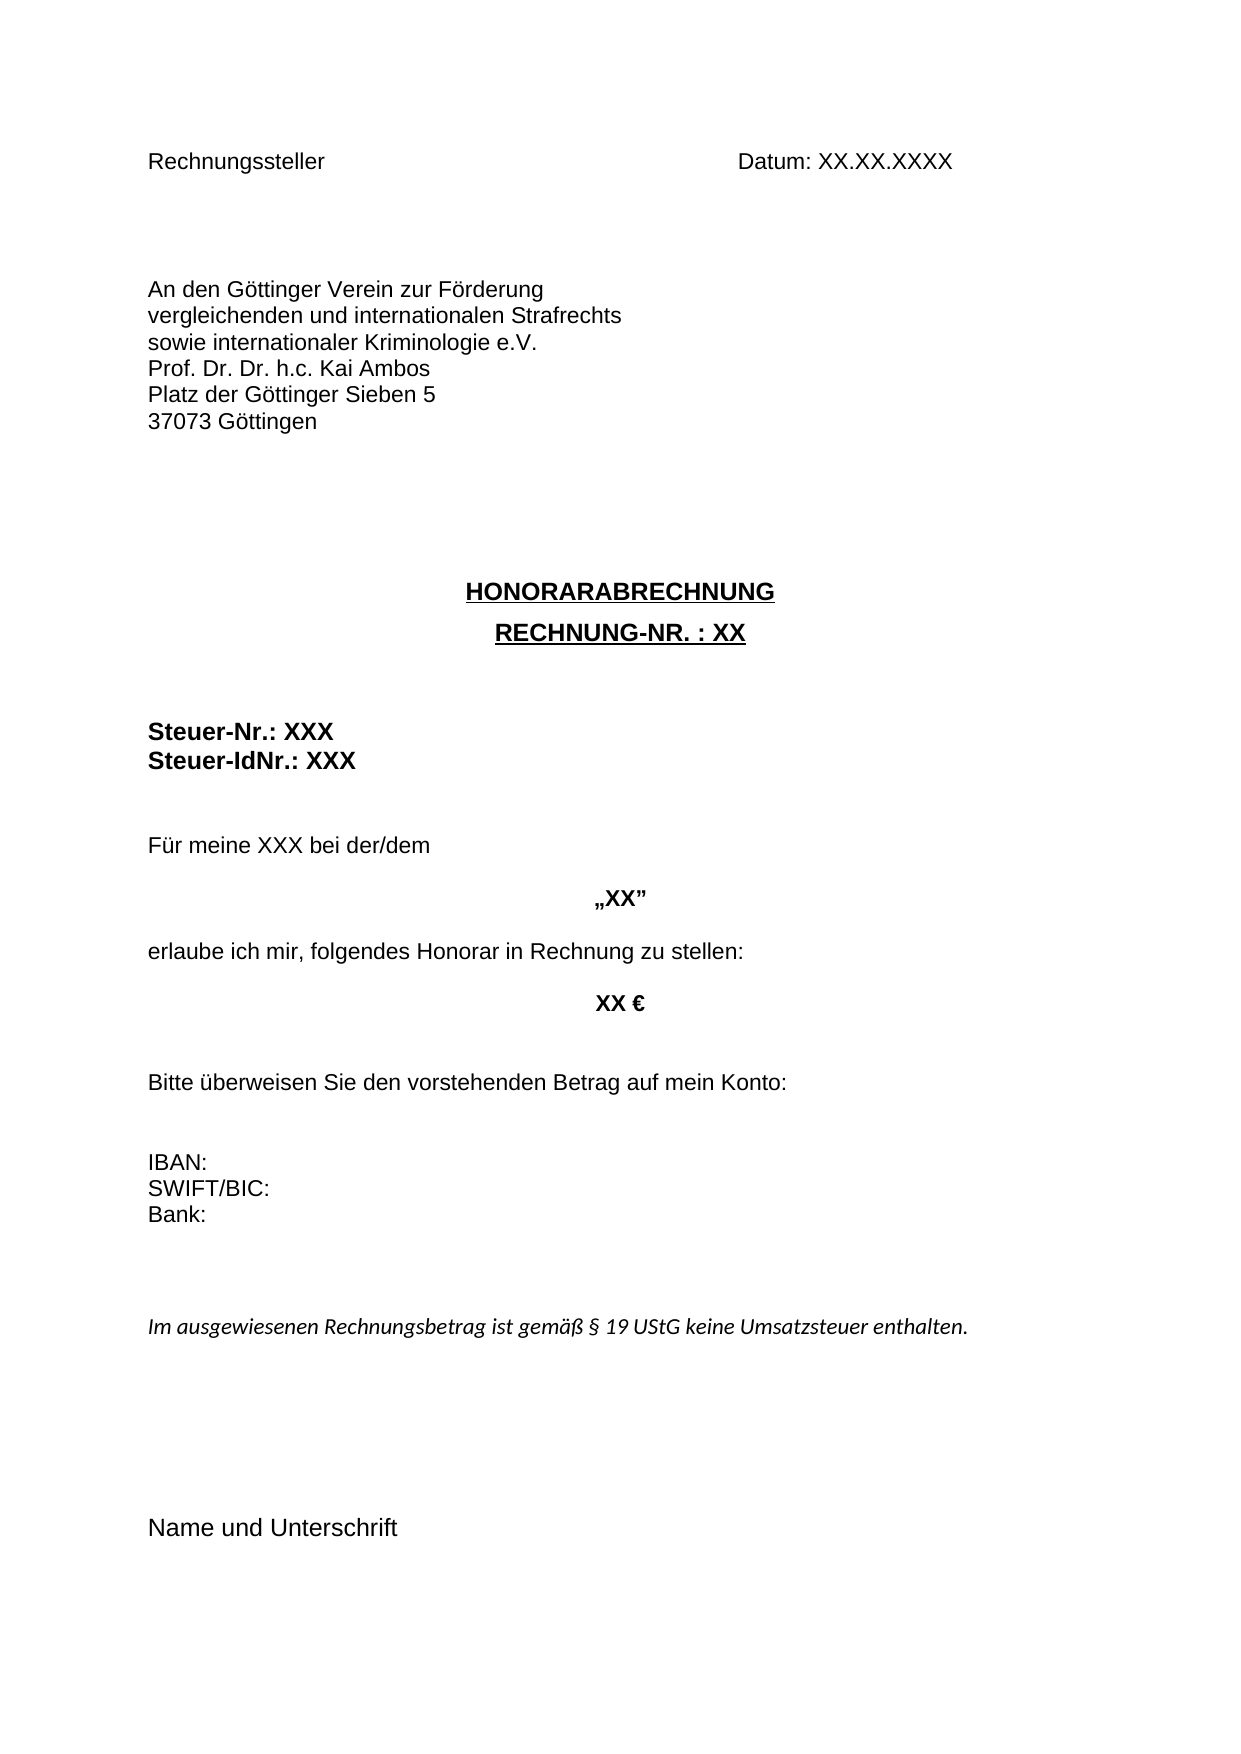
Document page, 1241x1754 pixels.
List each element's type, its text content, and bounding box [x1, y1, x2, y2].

text Prof. Dr. Dr. h.c. Kai Ambos [148, 355, 1093, 381]
text 37073 Göttingen [148, 408, 1093, 434]
text SWIFT/BIC: [148, 1175, 1093, 1201]
text Bitte überweisen Sie den vorstehenden Betrag auf mein Konto: [148, 1069, 1093, 1096]
text Im ausgewiesenen Rechnungsbetrag ist gemäß § 19 UStG keine Umsatzsteuer enthalten. [148, 1312, 1093, 1340]
text Rechnungssteller Datum: XX.XX.XXXX [148, 148, 1093, 174]
text sowie internationaler Kriminologie e.V. [148, 329, 1093, 355]
text Rechnung-Nr. : XX [148, 618, 1093, 647]
text Steuer-IdNr.: XXX [148, 746, 1093, 775]
text Bank: [148, 1201, 1093, 1256]
text IBAN: [148, 1148, 1093, 1175]
text Name und Unterschrift [148, 1513, 1093, 1542]
text Platz der Göttinger Sieben 5 [148, 381, 1093, 408]
text vergleichenden und internationalen Strafrechts [148, 302, 1093, 329]
text „XX” [148, 885, 1093, 911]
text Für meine XXX bei der/dem [148, 832, 1093, 858]
text Honorarabrechnung [148, 577, 1093, 606]
text XX € [148, 990, 1093, 1017]
text An den Göttinger Verein zur Förderung [148, 276, 1093, 302]
text Steuer-Nr.: XXX [148, 717, 1093, 746]
text erlaube ich mir, folgendes Honorar in Rechnung zu stellen: [148, 938, 1093, 964]
